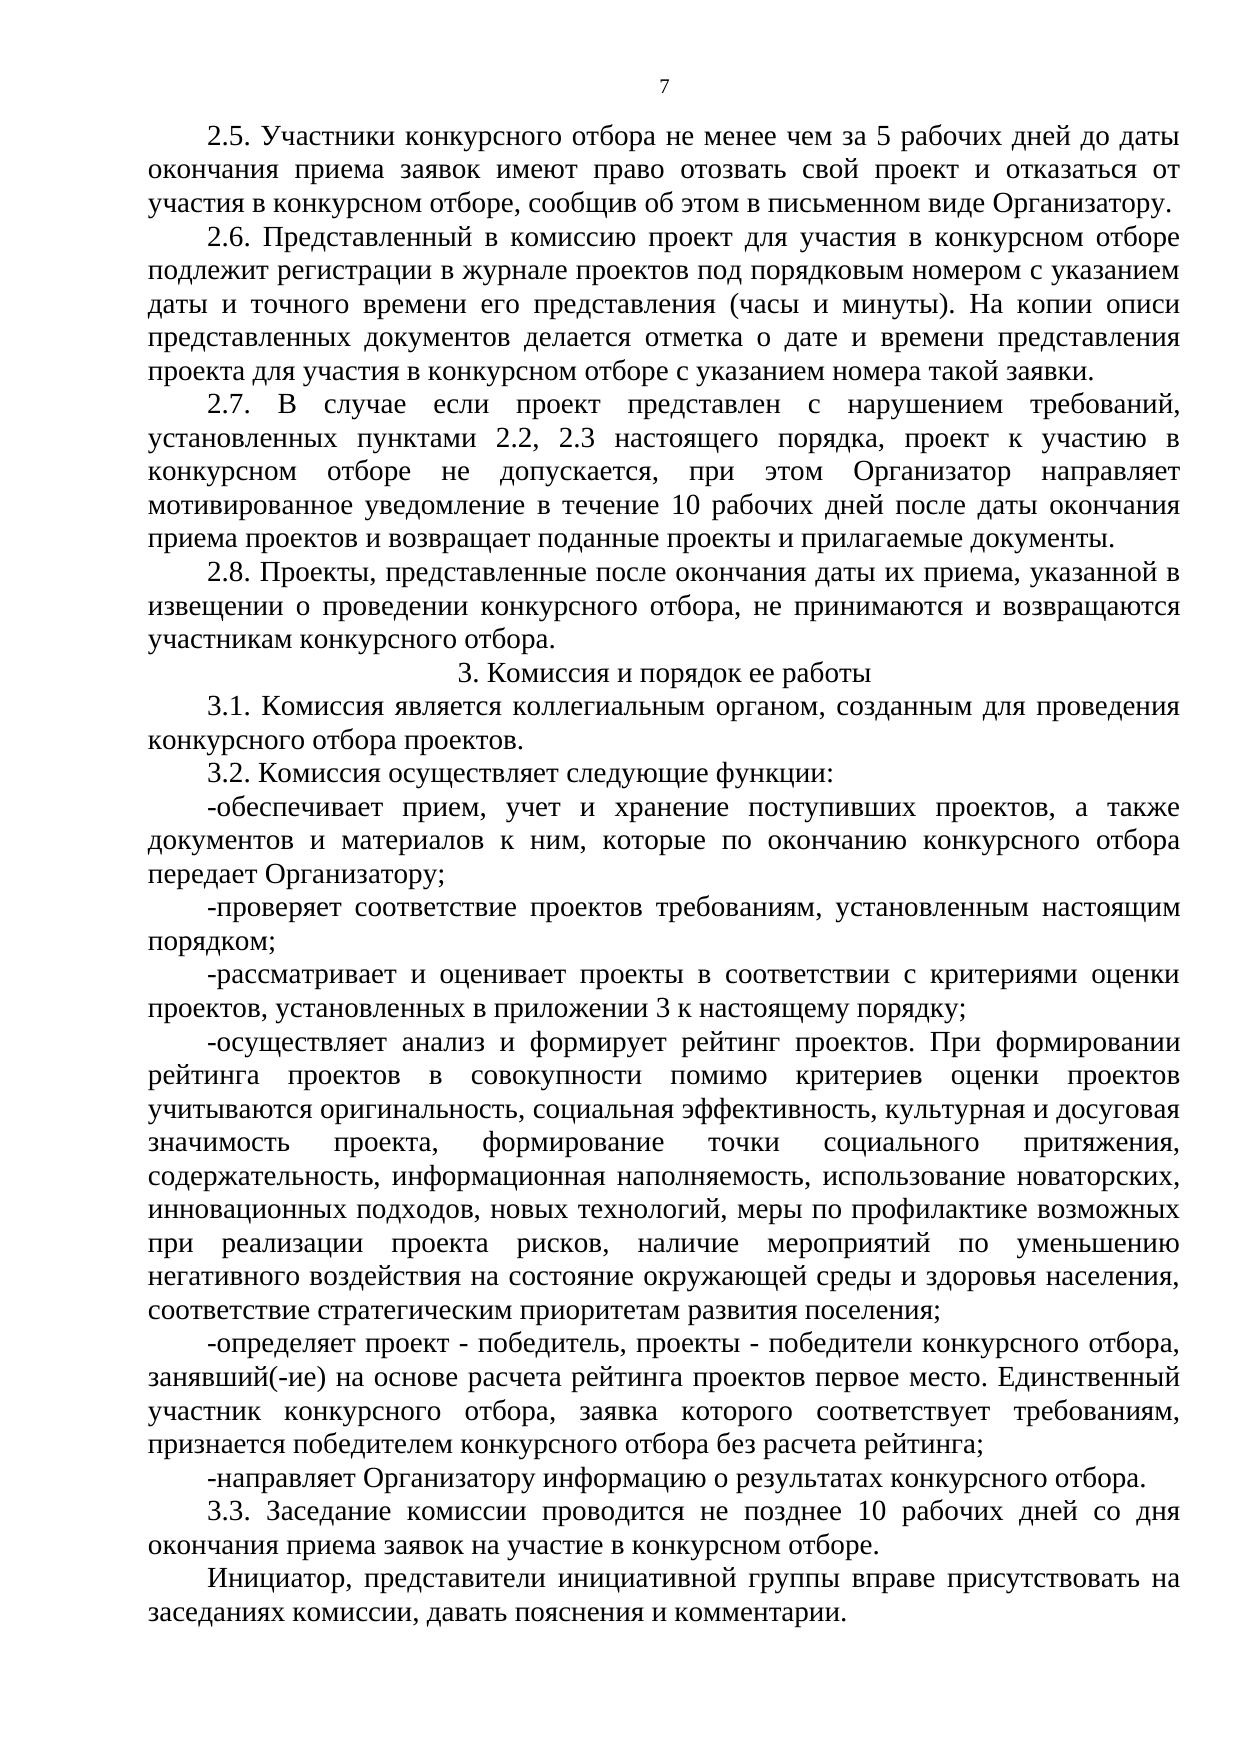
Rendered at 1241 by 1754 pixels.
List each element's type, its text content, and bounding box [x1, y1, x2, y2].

text 3.2. Комиссия осуществляет следующие функции: [148, 755, 1181, 789]
text 3.3. Заседание комиссии проводится не позднее 10 рабочих дней со дня окончания приема заявок на участие в конкурсном отборе. [148, 1493, 1181, 1560]
text 2.8. Проекты, представленные после окончания даты их приема, указанной в извещении о проведении конкурсного отбора, не принимаются и возвращаются участникам конкурсного отбора. [148, 554, 1181, 655]
text 2.7. В случае если проект представлен с нарушением требований, установленных пунктами 2.2, 2.3 настоящего порядка, проект к участию в конкурсном отборе не допускается, при этом Организатор направляет мотивированное уведомление в течение 10 рабочих дней после даты окончания приема проектов и возвращает поданные проекты и прилагаемые документы. [148, 386, 1181, 554]
text -направляет Организатору информацию о результатах конкурсного отбора. [148, 1460, 1181, 1493]
text -обеспечивает прием, учет и хранение поступивших проектов, а также документов и материалов к ним, которые по окончанию конкурсного отбора передает Организатору; [148, 789, 1181, 889]
text -осуществляет анализ и формирует рейтинг проектов. При формировании рейтинга проектов в совокупности помимо критериев оценки проектов учитываются оригинальность, социальная эффективность, культурная и досуговая значимость проекта, формирование точки социального притяжения, содержательность, информационная наполняемость, использование новаторских, инновационных подходов, новых технологий, меры по профилактике возможных при реализации проекта рисков, наличие мероприятий по уменьшению негативного воздействия на состояние окружающей среды и здоровья населения, соответствие стратегическим приоритетам развития поселения; [148, 1024, 1181, 1326]
text -определяет проект - победитель, проекты - победители конкурсного отбора, занявший(-ие) на основе расчета рейтинга проектов первое место. Единственный участник конкурсного отбора, заявка которого соответствует требованиям, признается победителем конкурсного отбора без расчета рейтинга; [148, 1326, 1181, 1460]
text Инициатор, представители инициативной группы вправе присутствовать на заседаниях комиссии, давать пояснения и комментарии. [148, 1560, 1181, 1627]
text 2.5. Участники конкурсного отбора не менее чем за 5 рабочих дней до даты окончания приема заявок имеют право отозвать свой проект и отказаться от участия в конкурсном отборе, сообщив об этом в письменном виде Организатору. [148, 118, 1181, 219]
text 3.1. Комиссия является коллегиальным органом, созданным для проведения конкурсного отбора проектов. [148, 688, 1181, 755]
text -рассматривает и оценивает проекты в соответствии с критериями оценки проектов, установленных в приложении 3 к настоящему порядку; [148, 957, 1181, 1024]
text -проверяет соответствие проектов требованиям, установленным настоящим порядком; [148, 889, 1181, 957]
text 3. Комиссия и порядок ее работы [148, 655, 1181, 688]
text 2.6. Представленный в комиссию проект для участия в конкурсном отборе подлежит регистрации в журнале проектов под порядковым номером с указанием даты и точного времени его представления (часы и минуты). На копии описи представленных документов делается отметка о дате и времени представления проекта для участия в конкурсном отборе с указанием номера такой заявки. [148, 219, 1181, 386]
